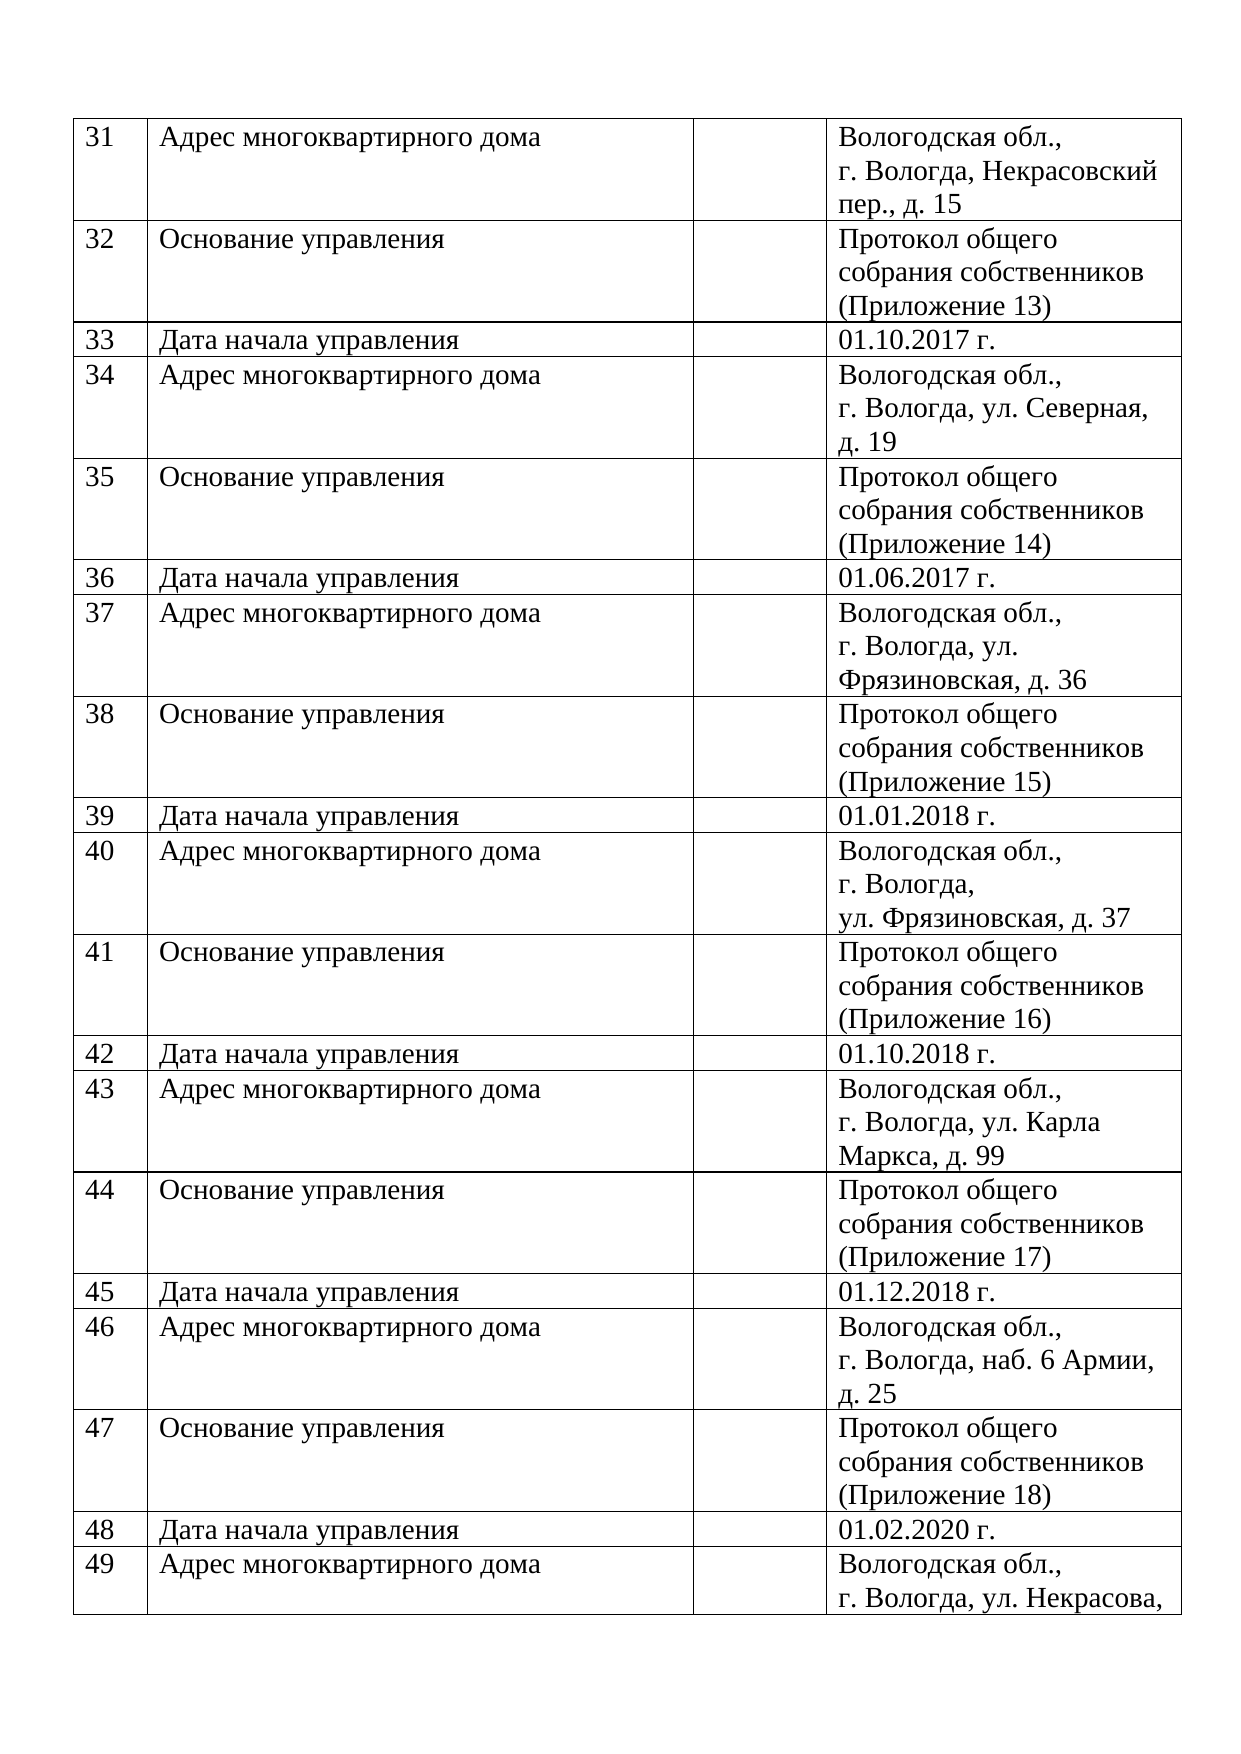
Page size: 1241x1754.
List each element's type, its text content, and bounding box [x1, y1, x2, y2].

table_cell Основание управления [148, 221, 693, 321]
table_cell 49 [74, 1547, 147, 1614]
table_cell [694, 1410, 826, 1511]
table_cell [694, 935, 826, 1035]
table_cell [694, 221, 826, 321]
table_cell Дата начала управления [148, 1512, 693, 1546]
table_cell 36 [74, 560, 147, 594]
table_cell Вологодская обл., г. Вологда, наб. 6 Армии, д. 25 [827, 1309, 1181, 1409]
table_cell 44 [74, 1173, 147, 1273]
table_cell Протокол общего собрания собственников (Приложение 17) [827, 1173, 1181, 1273]
table_cell Основание управления [148, 1173, 693, 1273]
table_cell 01.10.2017 г. [827, 323, 1181, 356]
table_cell 46 [74, 1309, 147, 1409]
table_cell Вологодская обл., г. Вологда, ул. Северная, д. 19 [827, 357, 1181, 458]
table_cell Адрес многоквартирного дома [148, 119, 693, 220]
table_cell Адрес многоквартирного дома [148, 357, 693, 458]
table_cell [694, 560, 826, 594]
table_cell Основание управления [148, 935, 693, 1035]
table_cell [694, 459, 826, 559]
table_cell Протокол общего собрания собственников (Приложение 15) [827, 697, 1181, 797]
table_cell 33 [74, 323, 147, 356]
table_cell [148, 1547, 693, 1614]
table_cell [694, 1512, 826, 1546]
table_cell 31 [74, 119, 147, 220]
table_cell 43 [74, 1071, 147, 1171]
table_cell Вологодская обл., г. Вологда, ул. Карла Маркса, д. 99 [827, 1071, 1181, 1171]
table_cell [694, 1274, 826, 1308]
table_cell 01.01.2018 г. [827, 798, 1181, 832]
table_cell 39 [74, 798, 147, 832]
table_cell 48 [74, 1512, 147, 1546]
table_cell 32 [74, 221, 147, 321]
table_cell 41 [74, 935, 147, 1035]
table_cell 35 [74, 459, 147, 559]
table_cell 42 [74, 1036, 147, 1070]
table_cell [694, 1309, 826, 1409]
table_cell Основание управления [148, 459, 693, 559]
table_cell 01.02.2020 г. [827, 1512, 1181, 1546]
table_cell 01.06.2017 г. [827, 560, 1181, 594]
table_cell Протокол общего собрания собственников (Приложение 16) [827, 935, 1181, 1035]
table_cell 34 [74, 357, 147, 458]
table_cell [694, 1071, 826, 1171]
table_cell Адрес многоквартирного дома [148, 833, 693, 933]
table_cell Вологодская обл., г. Вологда, Некрасовский пер., д. 15 [827, 119, 1181, 220]
table_cell [694, 697, 826, 797]
table_cell Протокол общего собрания собственников (Приложение 13) [827, 221, 1181, 321]
table_cell Дата начала управления [148, 798, 693, 832]
table_cell [694, 1547, 826, 1614]
table_cell 01.12.2018 г. [827, 1274, 1181, 1308]
table_cell Дата начала управления [148, 560, 693, 594]
table_cell [694, 323, 826, 356]
table_cell [694, 357, 826, 458]
table_cell 45 [74, 1274, 147, 1308]
table_cell Адрес многоквартирного дома [148, 595, 693, 696]
table_cell [694, 1173, 826, 1273]
table_cell Протокол общего собрания собственников (Приложение 18) [827, 1410, 1181, 1511]
table_cell 38 [74, 697, 147, 797]
table_cell 47 [74, 1410, 147, 1511]
table_cell 37 [74, 595, 147, 696]
table_cell Вологодская обл., г. Вологда, ул. Фрязиновская, д. 37 [827, 833, 1181, 933]
table_cell 40 [74, 833, 147, 933]
table_cell Адрес многоквартирного дома [148, 1071, 693, 1171]
table_cell [694, 1036, 826, 1070]
table_cell 01.10.2018 г. [827, 1036, 1181, 1070]
table_cell [694, 833, 826, 933]
table_cell Дата начала управления [148, 1274, 693, 1308]
table_cell Вологодская обл., г. Вологда, ул. Фрязиновская, д. 36 [827, 595, 1181, 696]
table_cell [694, 595, 826, 696]
table_cell Основание управления [148, 697, 693, 797]
table_cell [694, 119, 826, 220]
table_cell Дата начала управления [148, 1036, 693, 1070]
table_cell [827, 1547, 1181, 1614]
table_cell Протокол общего собрания собственников (Приложение 14) [827, 459, 1181, 559]
table_cell [694, 798, 826, 832]
table_cell Дата начала управления [148, 323, 693, 356]
table_cell Адрес многоквартирного дома [148, 1309, 693, 1409]
table_cell Основание управления [148, 1410, 693, 1511]
